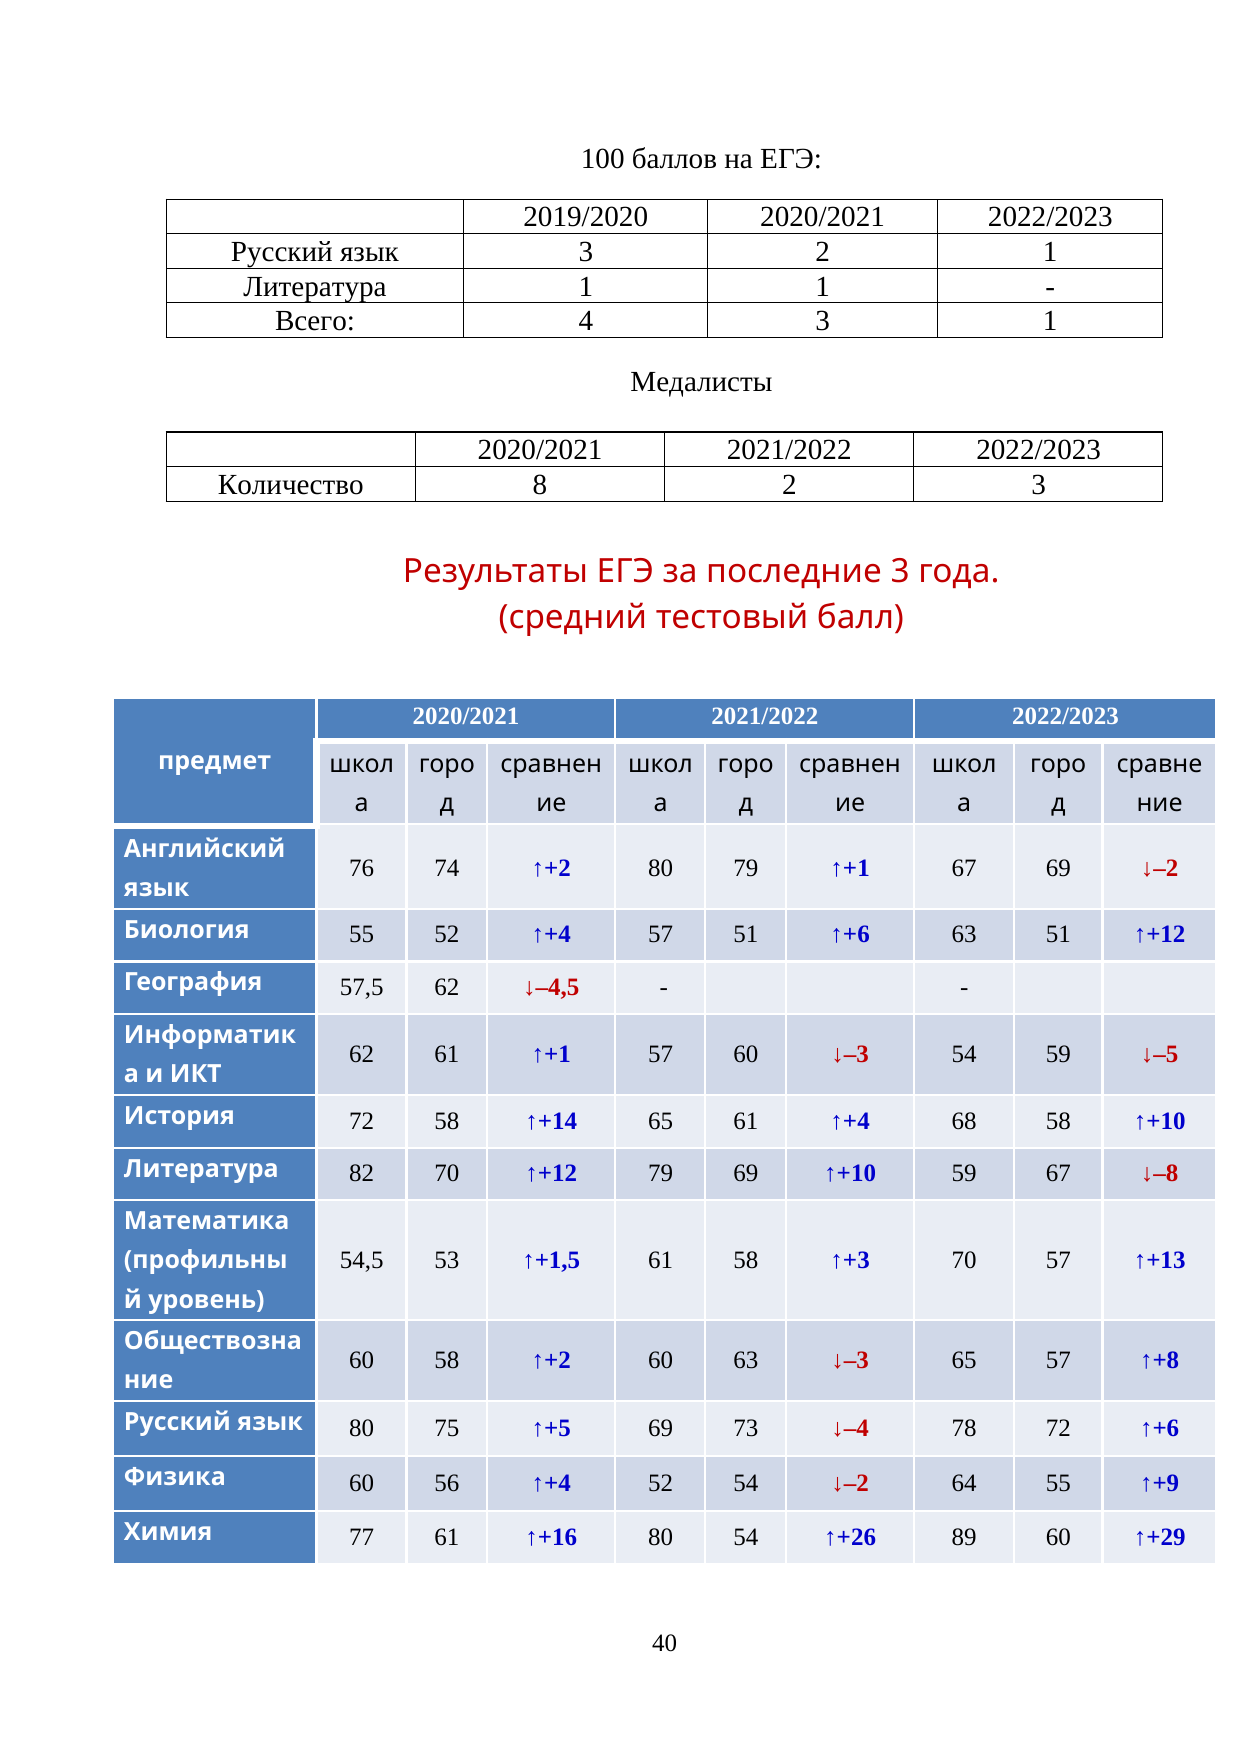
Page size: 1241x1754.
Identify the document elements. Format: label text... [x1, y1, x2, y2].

table_cell ↓–4 [787, 1402, 913, 1455]
table_cell ↑+12 [1104, 910, 1215, 960]
table_cell сравнение [1104, 744, 1215, 823]
table_cell ↑+1,5 [488, 1201, 614, 1319]
table_cell ↑+10 [787, 1149, 913, 1199]
table_cell школа [616, 744, 704, 823]
table_cell 64 [915, 1457, 1013, 1510]
table_cell Информатика и ИКТ [114, 1015, 315, 1094]
table_cell - [915, 963, 1013, 1013]
table_cell ↑+4 [488, 1457, 614, 1510]
table_cell ↑+12 [488, 1149, 614, 1199]
table_cell 63 [706, 1321, 785, 1400]
table_cell 79 [616, 1149, 704, 1199]
table_cell 79 [706, 825, 785, 908]
table_cell 59 [1015, 1015, 1101, 1094]
table_cell 51 [1015, 910, 1101, 960]
table_cell 58 [706, 1201, 785, 1319]
table_cell 62 [408, 963, 486, 1013]
table_header 2022/2023 [914, 433, 1162, 466]
table_cell Биология [114, 910, 315, 960]
table_cell ↓–5 [1104, 1015, 1215, 1094]
text Медалисты [177, 364, 1152, 398]
table_header 2021/2022 [616, 699, 913, 738]
table_cell 69 [1015, 825, 1101, 908]
table_cell ↓–3 [787, 1015, 913, 1094]
table_cell ↑+1 [787, 825, 913, 908]
table_cell Литература [167, 269, 463, 302]
table_cell Литература [114, 1149, 315, 1199]
table_cell 57 [1015, 1201, 1101, 1319]
table_cell 3 [914, 467, 1162, 501]
table_cell 60 [706, 1015, 785, 1094]
table_cell 67 [915, 825, 1013, 908]
table_cell [1015, 963, 1101, 1013]
table_cell - [616, 963, 704, 1013]
table_cell 53 [408, 1201, 486, 1319]
table_cell ↑+4 [787, 1096, 913, 1147]
table_cell 2 [665, 467, 913, 501]
table_cell 69 [616, 1402, 704, 1455]
text (средний тестовый балл) [177, 592, 1152, 638]
table_cell ↓–2 [1104, 825, 1215, 908]
table_cell 77 [318, 1512, 405, 1563]
table_cell 54,5 [318, 1201, 405, 1319]
table_cell ↑+6 [787, 910, 913, 960]
table_cell ↓–2 [787, 1457, 913, 1510]
table_cell 54 [915, 1015, 1013, 1094]
table_cell 8 [416, 467, 664, 501]
table_cell ↑+16 [488, 1512, 614, 1563]
table_cell 61 [616, 1201, 704, 1319]
table_cell Количество [167, 467, 415, 501]
table_cell 68 [915, 1096, 1013, 1147]
table_cell Химия [114, 1512, 315, 1563]
table_cell 78 [915, 1402, 1013, 1455]
table_cell 60 [318, 1321, 405, 1400]
table_cell 80 [318, 1402, 405, 1455]
table_cell ↑+26 [787, 1512, 913, 1563]
table_cell 57 [616, 1015, 704, 1094]
table_cell 58 [1015, 1096, 1101, 1147]
table_cell 89 [915, 1512, 1013, 1563]
table_cell ↑+14 [488, 1096, 614, 1147]
table_cell География [114, 963, 315, 1013]
table_cell 1 [464, 269, 707, 302]
table_cell ↑+10 [1104, 1096, 1215, 1147]
table_header 2021/2022 [665, 433, 913, 466]
table_cell 3 [464, 234, 707, 268]
table_cell ↓–4,5 [488, 963, 614, 1013]
table_cell Русский язык [167, 234, 463, 268]
table_cell ↑+8 [1104, 1321, 1215, 1400]
table_cell 54 [706, 1457, 785, 1510]
table_cell 61 [408, 1015, 486, 1094]
table_cell 58 [408, 1096, 486, 1147]
table_cell 57 [1015, 1321, 1101, 1400]
table_cell ↑+1 [488, 1015, 614, 1094]
table_cell школа [915, 744, 1013, 823]
table_cell 73 [706, 1402, 785, 1455]
table_header 2020/2021 [416, 433, 664, 466]
table_cell 65 [616, 1096, 704, 1147]
table_cell 72 [1015, 1402, 1101, 1455]
table_cell 59 [915, 1149, 1013, 1199]
table_cell 54 [706, 1512, 785, 1563]
table_cell 61 [706, 1096, 785, 1147]
table_cell 1 [708, 269, 937, 302]
table_cell 65 [915, 1321, 1013, 1400]
table_cell сравнение [787, 744, 913, 823]
table_cell - [938, 269, 1162, 302]
table_cell ↑+6 [1104, 1402, 1215, 1455]
table_cell 52 [408, 910, 486, 960]
table_cell 60 [616, 1321, 704, 1400]
table_cell 1 [938, 303, 1162, 337]
text Результаты ЕГЭ за последние 3 года. [177, 547, 1152, 592]
table_cell 63 [915, 910, 1013, 960]
table_cell [1104, 963, 1215, 1013]
table_cell город [1015, 744, 1101, 823]
table_cell 74 [408, 825, 486, 908]
table_cell 52 [616, 1457, 704, 1510]
table_cell ↓–3 [787, 1321, 913, 1400]
table_header 2022/2023 [938, 200, 1162, 233]
table_header предмет [114, 699, 315, 823]
table_cell 67 [1015, 1149, 1101, 1199]
table_cell История [114, 1096, 315, 1147]
table_cell 62 [318, 1015, 405, 1094]
table_cell 55 [318, 910, 405, 960]
table_cell Математика (профильный уровень) [114, 1201, 315, 1319]
table_cell 57,5 [318, 963, 405, 1013]
table_cell 51 [706, 910, 785, 960]
table_cell 61 [408, 1512, 486, 1563]
table_cell Английский язык [114, 829, 315, 908]
table_cell ↑+4 [488, 910, 614, 960]
table_cell город [408, 744, 486, 823]
table_cell Физика [114, 1457, 315, 1510]
table_cell ↑+5 [488, 1402, 614, 1455]
table_cell 60 [1015, 1512, 1101, 1563]
text 100 баллов на ЕГЭ: [177, 141, 1152, 174]
table_cell 4 [464, 303, 707, 337]
table_cell 82 [318, 1149, 405, 1199]
table_cell 69 [706, 1149, 785, 1199]
table_cell сравнение [488, 744, 614, 823]
table_header 2020/2021 [318, 699, 614, 738]
table_cell 2 [708, 234, 937, 268]
table_cell 80 [616, 825, 704, 908]
table_cell Русский язык [114, 1402, 315, 1455]
table_cell 56 [408, 1457, 486, 1510]
table_cell ↑+9 [1104, 1457, 1215, 1510]
table_cell город [706, 744, 785, 823]
table_cell 75 [408, 1402, 486, 1455]
table_cell [706, 963, 785, 1013]
table_cell ↑+3 [787, 1201, 913, 1319]
table_cell ↓–8 [1104, 1149, 1215, 1199]
table_cell ↑+13 [1104, 1201, 1215, 1319]
table_cell 70 [408, 1149, 486, 1199]
table_cell 58 [408, 1321, 486, 1400]
table_cell 57 [616, 910, 704, 960]
table_cell 1 [938, 234, 1162, 268]
table_cell 76 [318, 825, 405, 908]
table_cell 60 [318, 1457, 405, 1510]
table_header [167, 433, 415, 466]
table_cell 72 [318, 1096, 405, 1147]
table_header [167, 200, 463, 233]
table_cell ↑+29 [1104, 1512, 1215, 1563]
table_cell школа [320, 744, 405, 823]
table_cell 70 [915, 1201, 1013, 1319]
table_cell 80 [616, 1512, 704, 1563]
table_cell ↑+2 [488, 1321, 614, 1400]
table_header 2020/2021 [708, 200, 937, 233]
table_header 2022/2023 [915, 699, 1215, 738]
table_cell ↑+2 [488, 825, 614, 908]
table_cell Всего: [167, 303, 463, 337]
table_cell 55 [1015, 1457, 1101, 1510]
table_cell [787, 963, 913, 1013]
table_cell 3 [708, 303, 937, 337]
table_header 2019/2020 [464, 200, 707, 233]
table_cell Обществознание [114, 1321, 315, 1400]
